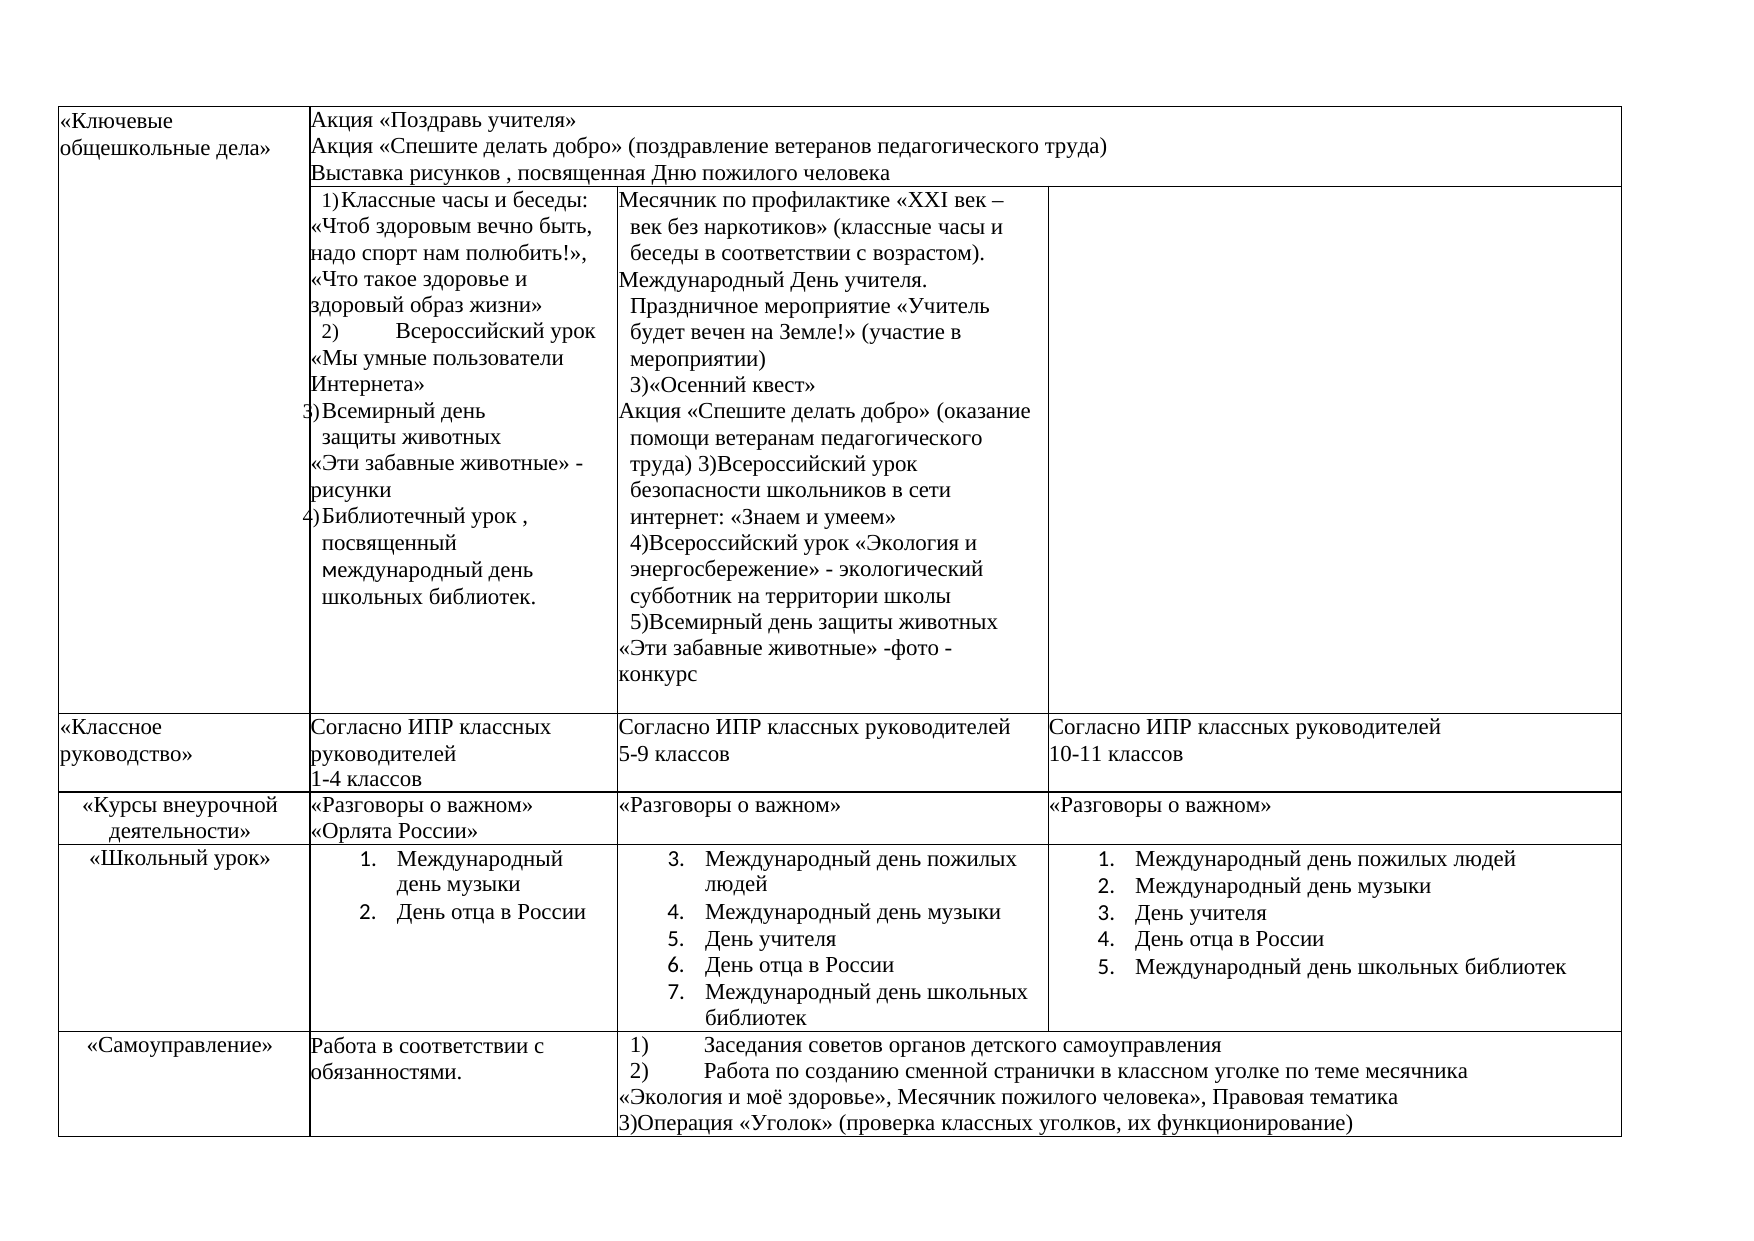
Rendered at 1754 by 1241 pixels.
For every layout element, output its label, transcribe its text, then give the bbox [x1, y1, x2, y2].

table_cell Международный день пожилых людей Международный день музыки День учителя День отца в России Международный день школьных библиотек [1049, 845, 1621, 1031]
table_cell Согласно ИПР классных руководителей 5-9 классов [618, 714, 1048, 791]
table_cell Классные часы и беседы: «Чтоб здоровым вечно быть, надо спорт нам полюбить!», «Что такое здоровье и здоровый образ жизни» Всероссийский урок «Мы умные пользователи Интернета» Всемирный день защиты животных «Эти забавные животные» - рисунки Библиотечный урок , посвященный международный день школьных библиотек. [311, 187, 617, 712]
table_cell «Курсы внеурочной деятельности» [59, 793, 309, 844]
table_cell «Школьный урок» [59, 845, 309, 1031]
table_cell Международный день пожилых людей Международный день музыки День учителя День отца в России Международный день школьных библиотек [618, 845, 1048, 1031]
table_cell «Разговоры о важном» [618, 793, 1048, 844]
table_cell «Разговоры о важном» «Орлята России» [311, 793, 617, 844]
table_cell Заседания советов органов детского самоуправления Работа по созданию сменной странички в классном уголке по теме месячника «Экология и моё здоровье», Месячник пожилого человека», Правовая тематика 3)Операция «Уголок» (проверка классных уголков, их функционирование) [618, 1032, 1621, 1136]
table_cell Месячник по профилактике «ХХI век – век без наркотиков» (классные часы и беседы в соответствии с возрастом). Международный День учителя. Праздничное мероприятие «Учитель будет вечен на Земле!» (участие в мероприятии) «Осенний квест» Акция «Спешите делать добро» (оказание помощи ветеранам педагогического труда) 3)Всероссийский урок безопасности школьников в сети интернет: «Знаем и умеем» 4)Всероссийский урок «Экология и энергосбережение» - экологический субботник на территории школы 5)Всемирный день защиты животных «Эти забавные животные» -фото - конкурс [618, 187, 1048, 712]
table_header Акция «Поздравь учителя» Акция «Спешите делать добро» (поздравление ветеранов педагогического труда) Выставка рисунков , посвященная Дню пожилого человека [311, 107, 1621, 186]
table_cell «Самоуправление» [59, 1032, 309, 1136]
table_cell Международный день музыки День отца в России [311, 845, 617, 1031]
table_header «Ключевые общешкольные дела» [59, 107, 309, 712]
table_cell Согласно ИПР классных руководителей 10-11 классов [1049, 714, 1621, 791]
table_cell [1049, 187, 1621, 712]
table_cell «Разговоры о важном» [1049, 793, 1621, 844]
table_cell «Классное руководство» [59, 714, 309, 791]
table_cell Работа в соответствии с обязанностями. [311, 1032, 617, 1136]
table_cell Согласно ИПР классных руководителей 1-4 классов [311, 714, 617, 791]
